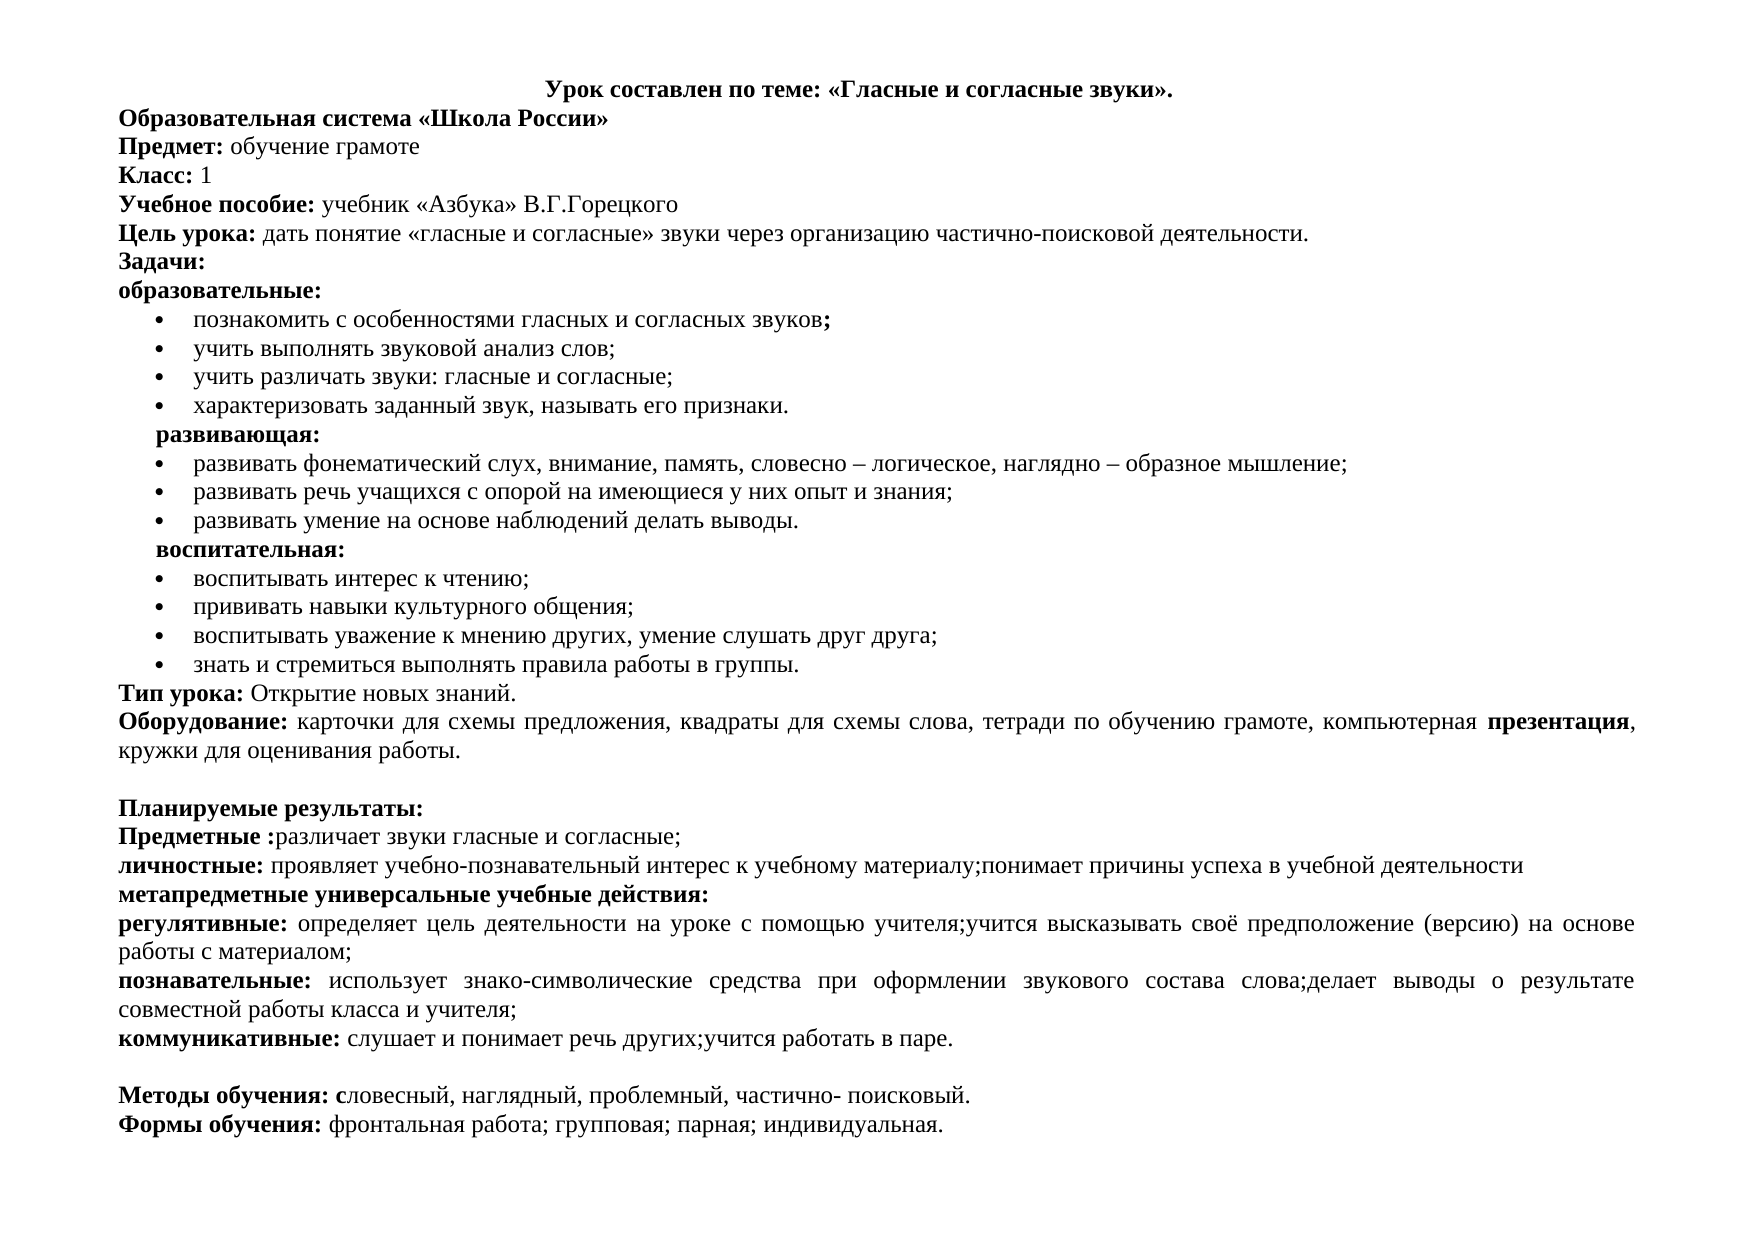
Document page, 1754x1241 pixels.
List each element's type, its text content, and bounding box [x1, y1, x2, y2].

text Тип урока: Открытие новых знаний. [118, 678, 1636, 706]
list познакомить с особенностями гласных и согласных звуков; [156, 304, 1636, 333]
list характеризовать заданный звук, называть его признаки. [156, 390, 1636, 419]
text Планируемые результаты: [118, 793, 1636, 821]
text Оборудование: карточки для схемы предложения, квадраты для схемы слова, тетради по обучению грамоте, компьютерная презентация, кружки для оценивания работы. [118, 706, 1636, 764]
text образовательные: [118, 275, 1636, 304]
text Класс: 1 [118, 160, 1636, 189]
list учить выполнять звуковой анализ слов; [156, 333, 1636, 361]
text личностные: проявляет учебно-познавательный интерес к учебному материалу;понимает причины успеха в учебной деятельности [118, 850, 1636, 879]
text Учебное пособие: учебник «Азбука» В.Г.Горецкого [118, 189, 1636, 218]
text Предмет: обучение грамоте [118, 131, 1636, 160]
text Предметные :различает звуки гласные и согласные; [118, 821, 1636, 850]
text Образовательная система «Школа России» [118, 103, 1599, 131]
list развивать фонематический слух, внимание, память, словесно – логическое, наглядно – образное мышление; [156, 448, 1636, 476]
text метапредметные универсальные учебные действия: [118, 879, 1636, 908]
text Урок составлен по теме: «Гласные и согласные звуки». [118, 74, 1599, 103]
text Задачи: [118, 246, 1636, 275]
list прививать навыки культурного общения; [156, 591, 1636, 620]
text развивающая: [156, 419, 1636, 448]
text воспитательная: [156, 534, 1636, 563]
list воспитывать интерес к чтению; [156, 563, 1636, 591]
text познавательные: использует знако-символические средства при оформлении звукового состава слова;делает выводы о результате совместной работы класса и учителя; [118, 965, 1636, 1023]
text Методы обучения: словесный, наглядный, проблемный, частично- поисковый. [118, 1080, 1636, 1109]
list учить различать звуки: гласные и согласные; [156, 361, 1636, 390]
list знать и стремиться выполнять правила работы в группы. [156, 649, 1636, 678]
text регулятивные: определяет цель деятельности на уроке с помощью учителя;учится высказывать своё предположение (версию) на основе работы с материалом; [118, 908, 1636, 965]
text Цель урока: дать понятие «гласные и согласные» звуки через организацию частично-поисковой деятельности. [118, 218, 1636, 246]
list развивать умение на основе наблюдений делать выводы. [156, 505, 1636, 534]
list развивать речь учащихся с опорой на имеющиеся у них опыт и знания; [156, 476, 1636, 505]
text коммуникативные: слушает и понимает речь других;учится работать в паре. [118, 1023, 1636, 1051]
text Формы обучения: фронтальная работа; групповая; парная; индивидуальная. [118, 1109, 1636, 1138]
list воспитывать уважение к мнению других, умение слушать друг друга; [156, 620, 1636, 649]
